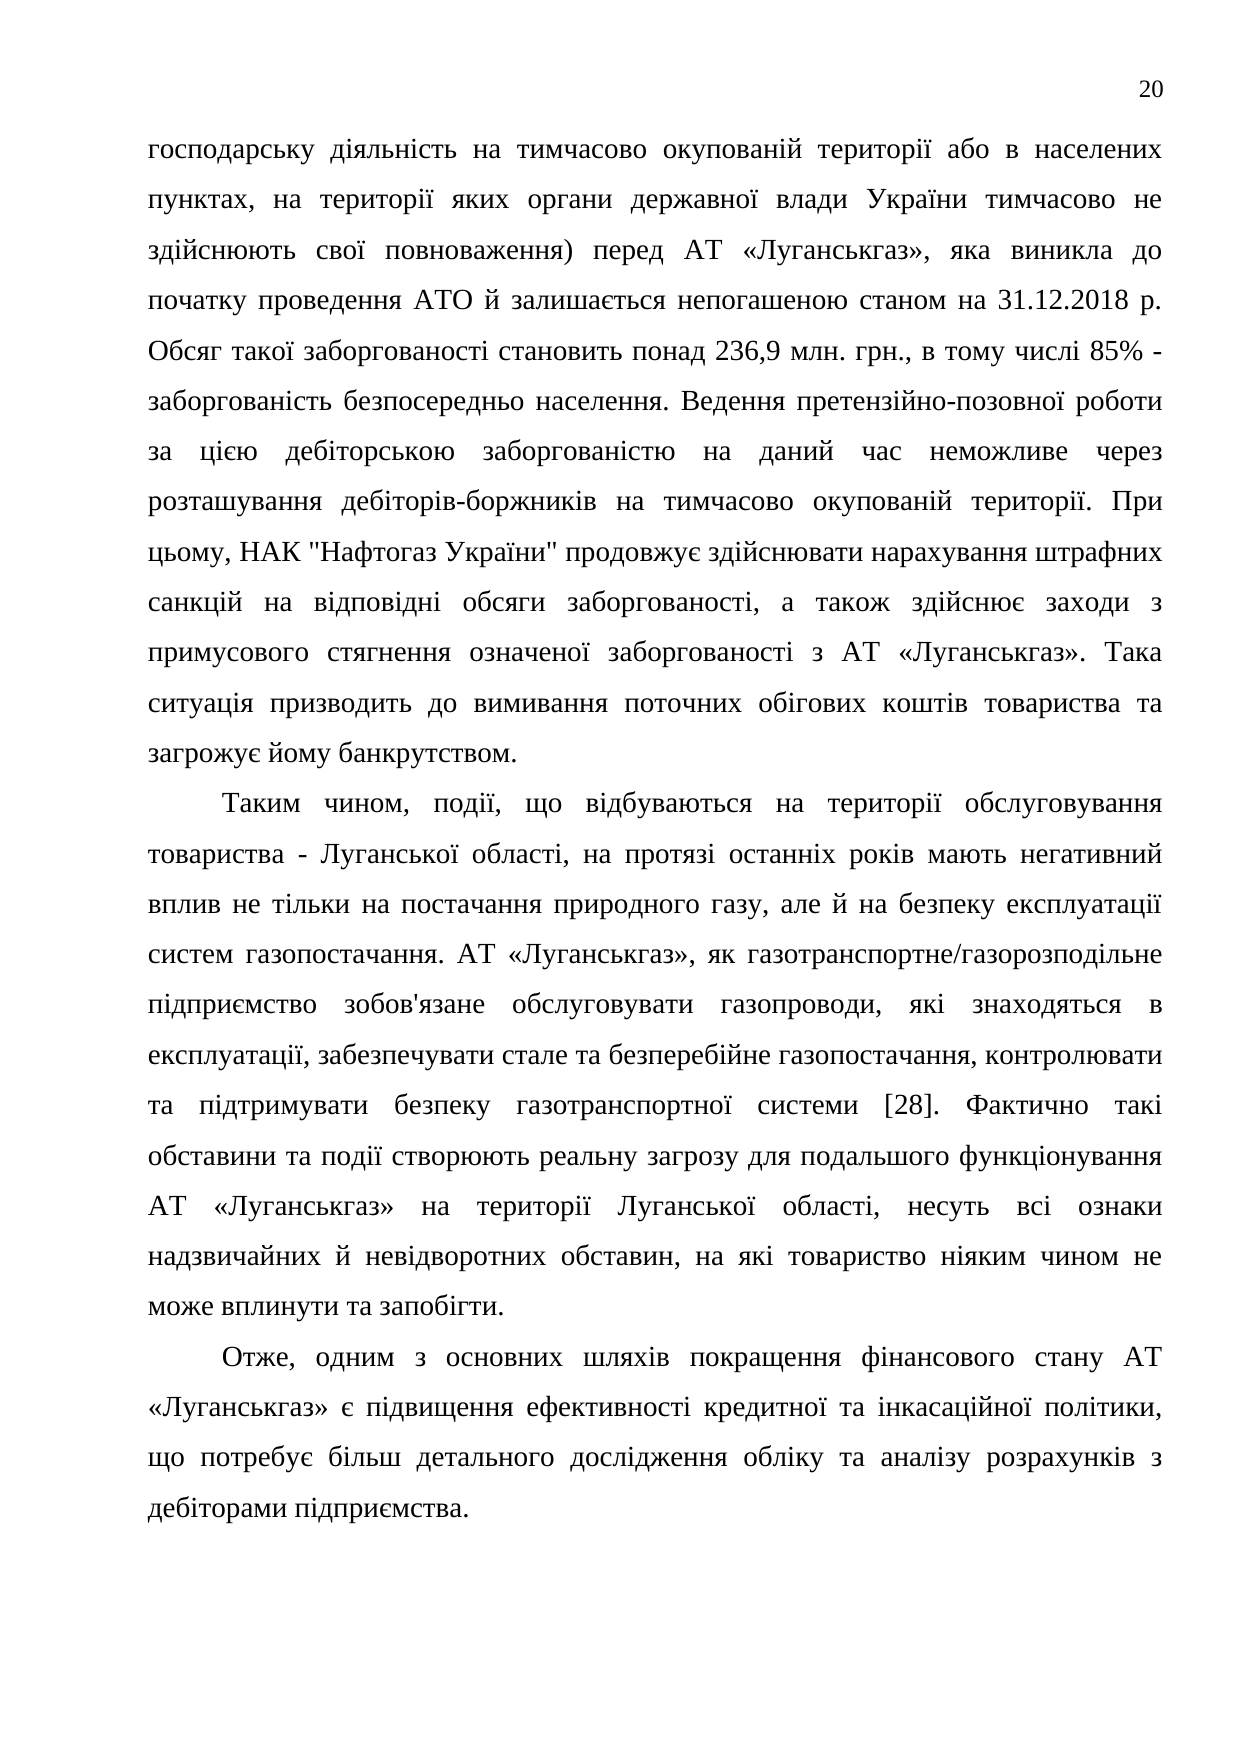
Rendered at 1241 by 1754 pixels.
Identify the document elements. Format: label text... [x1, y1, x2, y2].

text Отже, одним з основних шляхів покращення фінансового стану АТ «Луганськгаз» є підвищення ефективності кредитної та інкасаційної політики, що потребує більш детального дослідження обліку та аналізу розрахунків з дебіторами підприємства. [148, 1339, 1163, 1523]
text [148, 131, 1163, 769]
text Таким чином, події, що відбуваються на території обслуговування товариства - Луганської області, на протязі останніх років мають негативний вплив не тільки на постачання природного газу, але й на безпеку експлуатації систем газопостачання. АТ «Луганськгаз», як газотранспортне/газорозподільне підприємство зобов'язане обслуговувати газопроводи, які знаходяться в експлуатації, забезпечувати стале та безперебійне газопостачання, контролювати та підтримувати безпеку газотранспортної системи [28]. Фактично такі обставини та події створюють реальну загрозу для подальшого функціонування АТ «Луганськгаз» на території Луганської області, несуть всі ознаки надзвичайних й невідворотних обставин, на які товариство ніяким чином не може вплинути та запобігти. [148, 785, 1163, 1322]
